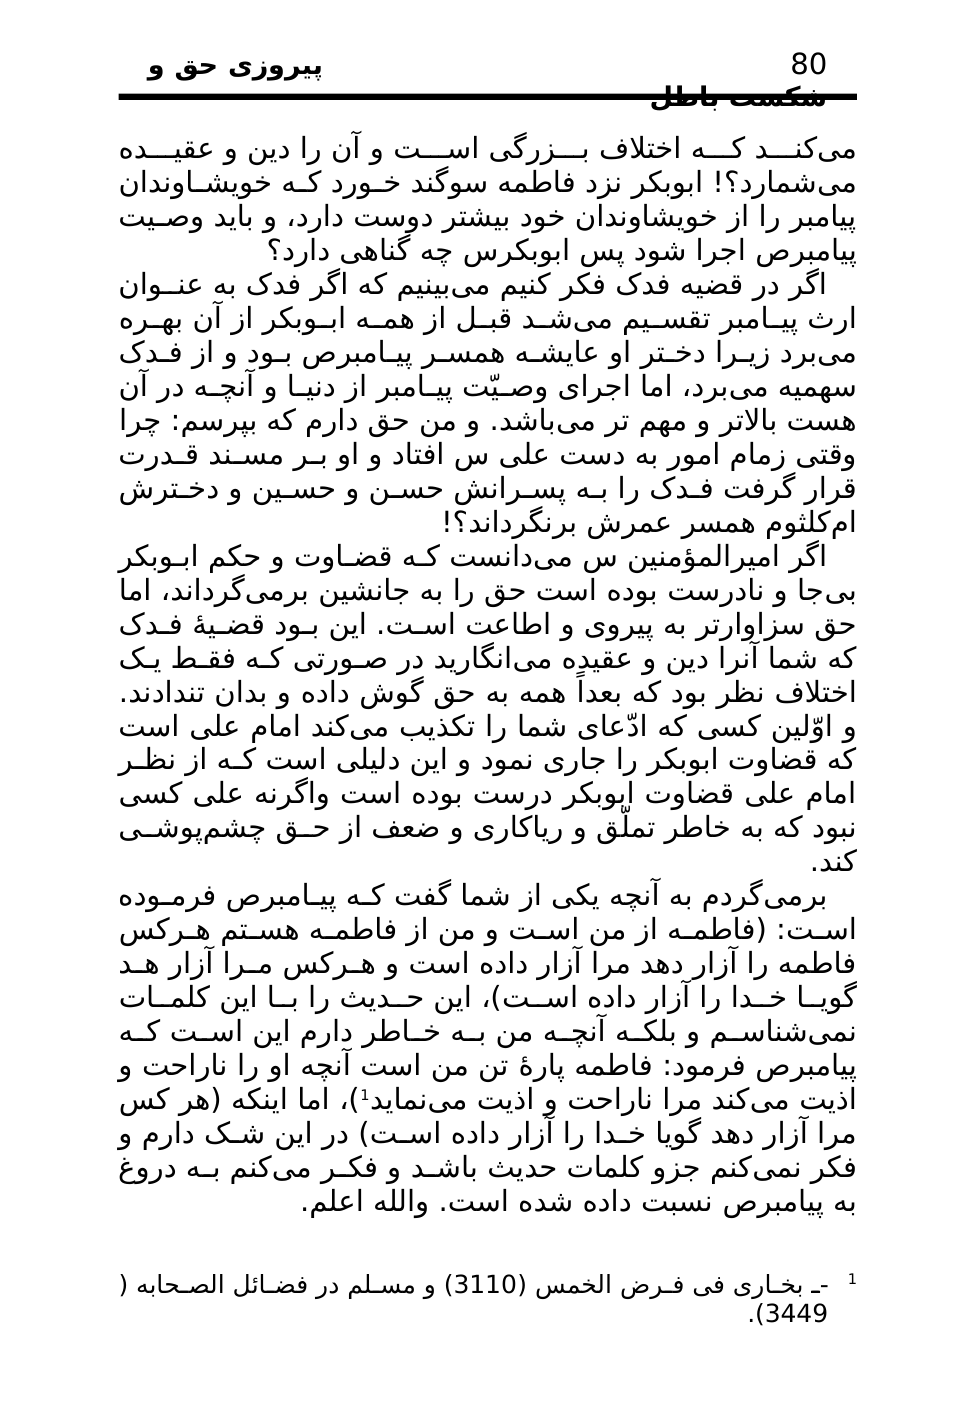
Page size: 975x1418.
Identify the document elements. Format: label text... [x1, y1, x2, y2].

text اگر امیرالمؤمنین س می‌دانست که قضاوت و حکم ابوبکر بی‌جا و نادرست بوده است حق را به جانشین برمی‌گرداند، اما حق سزاوارتر به پیروی و اطاعت است. این بود قضیۀ فدک که شما آنرا دین و عقیده می‌انگارید در صورتی که فقط یک اختلاف ‌نظر بود که بعداً همه به حق گوش داده و بدان تندادند. و اوّلین کسی که ادّعای شما را تکذیب می‌کند امام علی است که قضاوت ابوبکر را جاری نمود و این دلیلی است که از نظر امام علی قضاوت ابوبکر درست بوده است واگرنه علی کسی نبود که به خاطر تملّق و ریاکاری و ضعف از حق چشم‌پوشی کند. [118, 539, 857, 879]
text اگر در قضیه فدک فکر کنیم می‌بینیم که اگر فدک به عنوان ارث پیامبر تقسیم می‌شد قبل از همه ابوبکر از آن بهره می‌برد زیرا دختر او عایشه همسر پیامبرص بود و از فدک سهمیه می‌برد، اما اجرای وصیّت پیامبر از دنیا و آنچه در آن هست بالاتر و مهم تر می‌باشد. و من حق دارم که بپرسم: چرا وقتی زمام امور به دست علی س افتاد و او بر مسند قدرت قرار گرفت فدک را به پسرانش حسن و حسین و دخترش ام‌کلثوم همسر عمرش برنگرداند؟! [118, 267, 857, 539]
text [118, 132, 857, 267]
text برمی‌گردم به آنچه یکی از شما گفت که پیامبرص فرموده است: (فاطمه از من است و من از فاطمه هستم هرکس فاطمه را آزار دهد مرا آزار داده است و هرکس مرا آزار هد گویا خدا را آزار داده است)، این حدیث را با این کلمات نمی‌شناسم و بلکه آنچه من به خاطر دارم این است که پیامبرص فرمود: فاطمه پارۀ تن من است آنچه او را ناراحت و اذیت می‌کند مرا ناراحت و اذیت می‌نماید)، اما اینکه (هر کس مرا آزار دهد گویا خدا را آزار داده است) در این شک دارم و فکر نمی‌کنم جزو کلمات حدیث باشد و فکر می‌کنم به دروغ به پیامبرص نسبت داده شده است. والله اعلم. [118, 879, 857, 1218]
